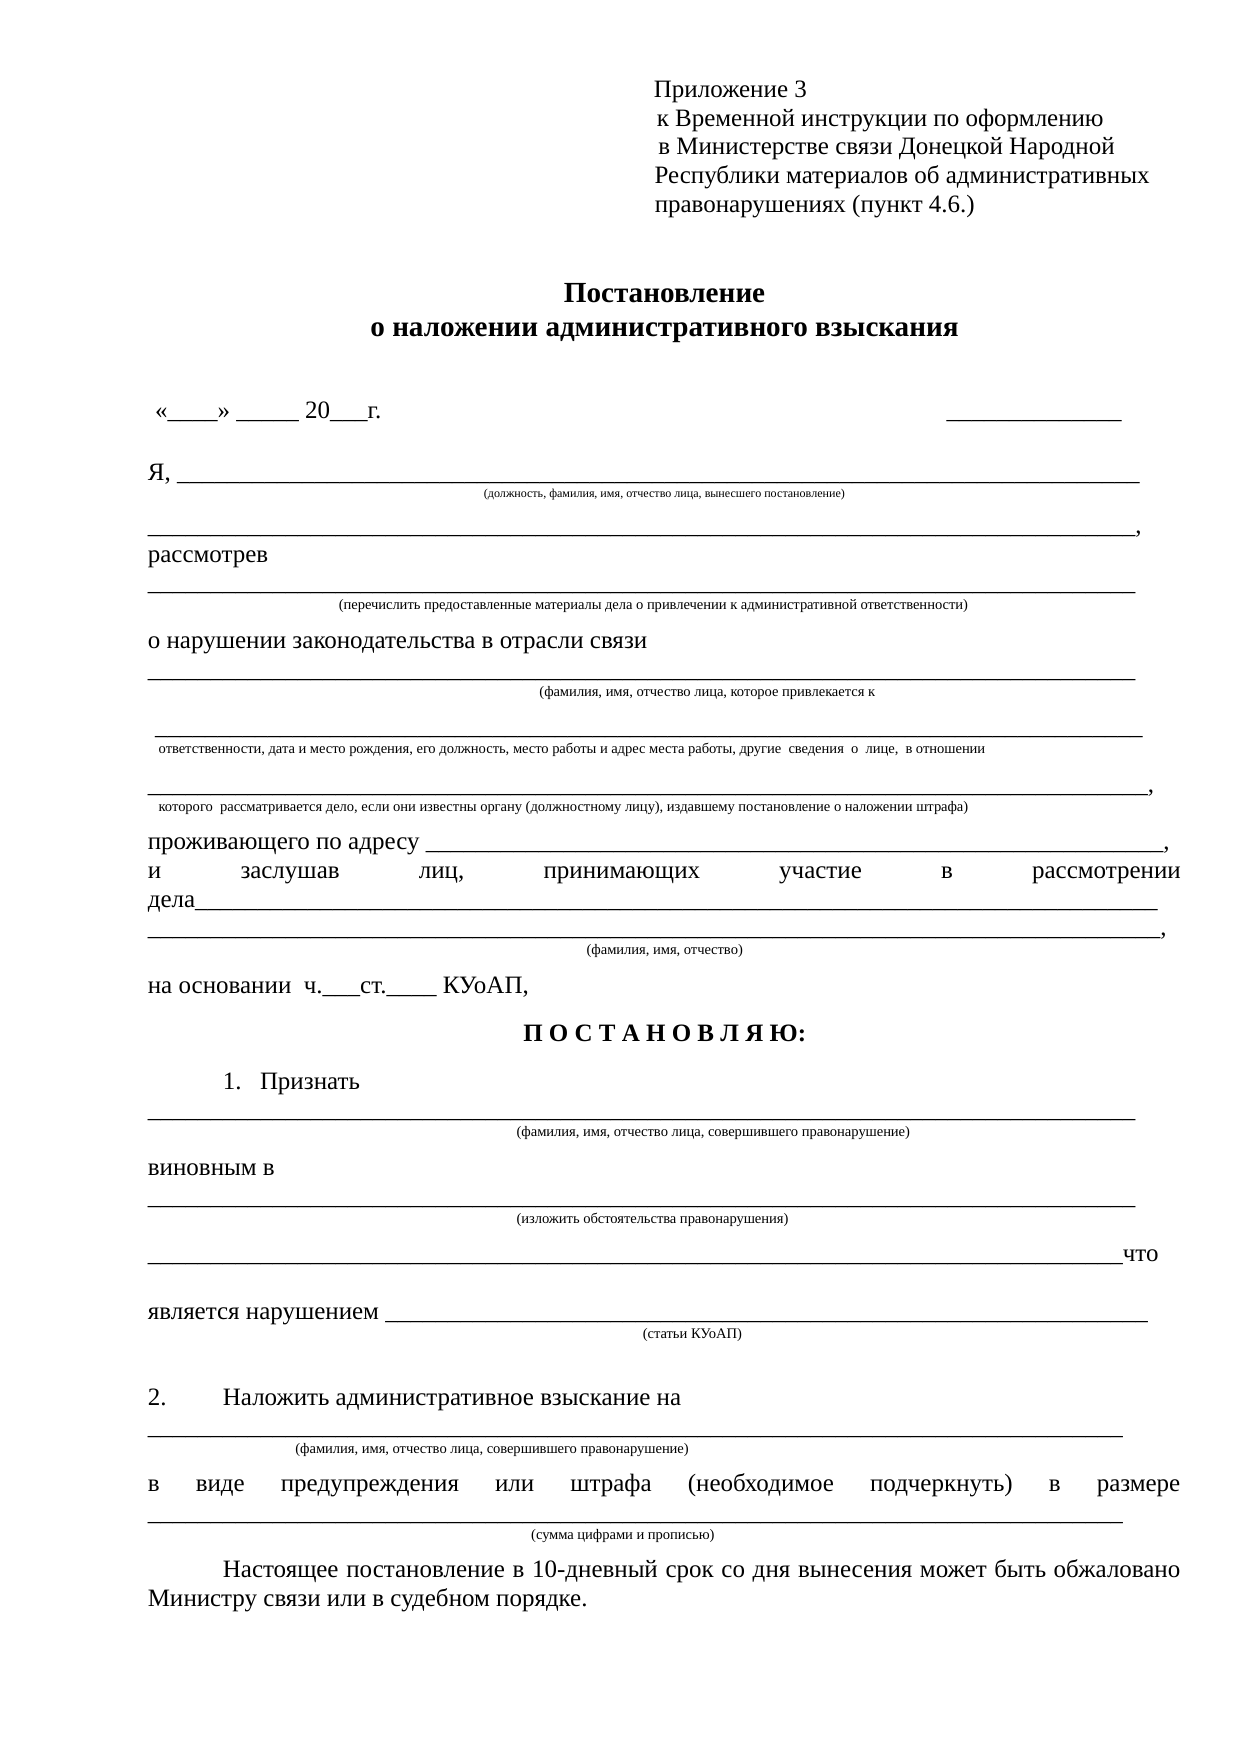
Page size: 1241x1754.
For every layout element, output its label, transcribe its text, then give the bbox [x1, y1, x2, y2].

text «____» _____ 20___г. ______________ [148, 395, 1181, 424]
text ______________________________________________________________________________что [148, 1238, 1181, 1267]
text П О С Т А Н О В Л Я Ю: [148, 1018, 1181, 1047]
text ________________________________________________________________________________, [148, 769, 1181, 797]
text 2. Наложить административное взыскание на [148, 1382, 1181, 1411]
text (должность, фамилия, имя, отчество лица, вынесшего постановление) [148, 486, 1181, 510]
text (фамилия, имя, отчество лица, совершившего правонарушение) [148, 1123, 1181, 1152]
text 1. Признать _______________________________________________________________________________ [148, 1066, 1181, 1123]
text рассмотрев _______________________________________________________________________________ [148, 539, 1181, 596]
text (фамилия, имя, отчество лица, которое привлекается к [148, 682, 1181, 711]
text которого рассматривается дело, если они известны органу (должностному лицу), издавшему постановление о наложении штрафа) [148, 797, 1181, 826]
text Настоящее постановление в 10-дневный срок со дня вынесения может быть обжаловано Министру связи или в судебном порядке. [148, 1554, 1181, 1612]
text _______________________________________________________________________________ [148, 654, 1181, 682]
text (статьи КУоАП) [148, 1324, 1181, 1353]
text (перечислить предоставленные материалы дела о привлечении к административной ответственности) [148, 596, 1181, 625]
text Приложение 3 [148, 74, 1181, 103]
text в виде предупреждения или штрафа (необходимое подчеркнуть) в размере ______________________________________________________________________________ [148, 1468, 1181, 1526]
text Я, _____________________________________________________________________________ [148, 457, 1181, 486]
text проживающего по адресу ___________________________________________________________, [148, 826, 1181, 855]
text _________________________________________________________________________________, [148, 912, 1181, 941]
text (фамилия, имя, отчество) [148, 941, 1181, 970]
text и заслушав лиц, принимающих участие в рассмотрении дела_____________________________________________________________________________ [148, 855, 1181, 912]
text к Временной инструкции по оформлению [148, 103, 1181, 131]
text ______________________________________________________________________________ (фамилия, имя, отчество лица, совершившего правонарушение) [148, 1411, 1181, 1468]
text в Министерстве связи Донецкой Народной [148, 131, 1181, 160]
text (изложить обстоятельства правонарушения) [148, 1209, 1181, 1238]
text _______________________________________________________________________________ [148, 711, 1181, 740]
text (сумма цифрами и прописью) [148, 1526, 1181, 1554]
text о наложении административного взыскания [148, 309, 1181, 342]
text ответственности, дата и место рождения, его должность, место работы и адрес места работы, другие сведения о лице, в отношении [148, 740, 1181, 769]
text является нарушением _____________________________________________________________ [148, 1296, 1181, 1324]
text Республики материалов об административных [148, 160, 1181, 189]
text виновным в [148, 1152, 1181, 1181]
text Постановление [148, 275, 1181, 309]
text правонарушениях (пункт 4.6.) [148, 189, 1181, 218]
text _______________________________________________________________________________ [148, 1181, 1181, 1209]
text _______________________________________________________________________________, [148, 510, 1181, 539]
text о нарушении законодательства в отрасли связи [148, 625, 1181, 654]
text на основании ч.___ст.____ КУоАП, [148, 970, 1181, 999]
